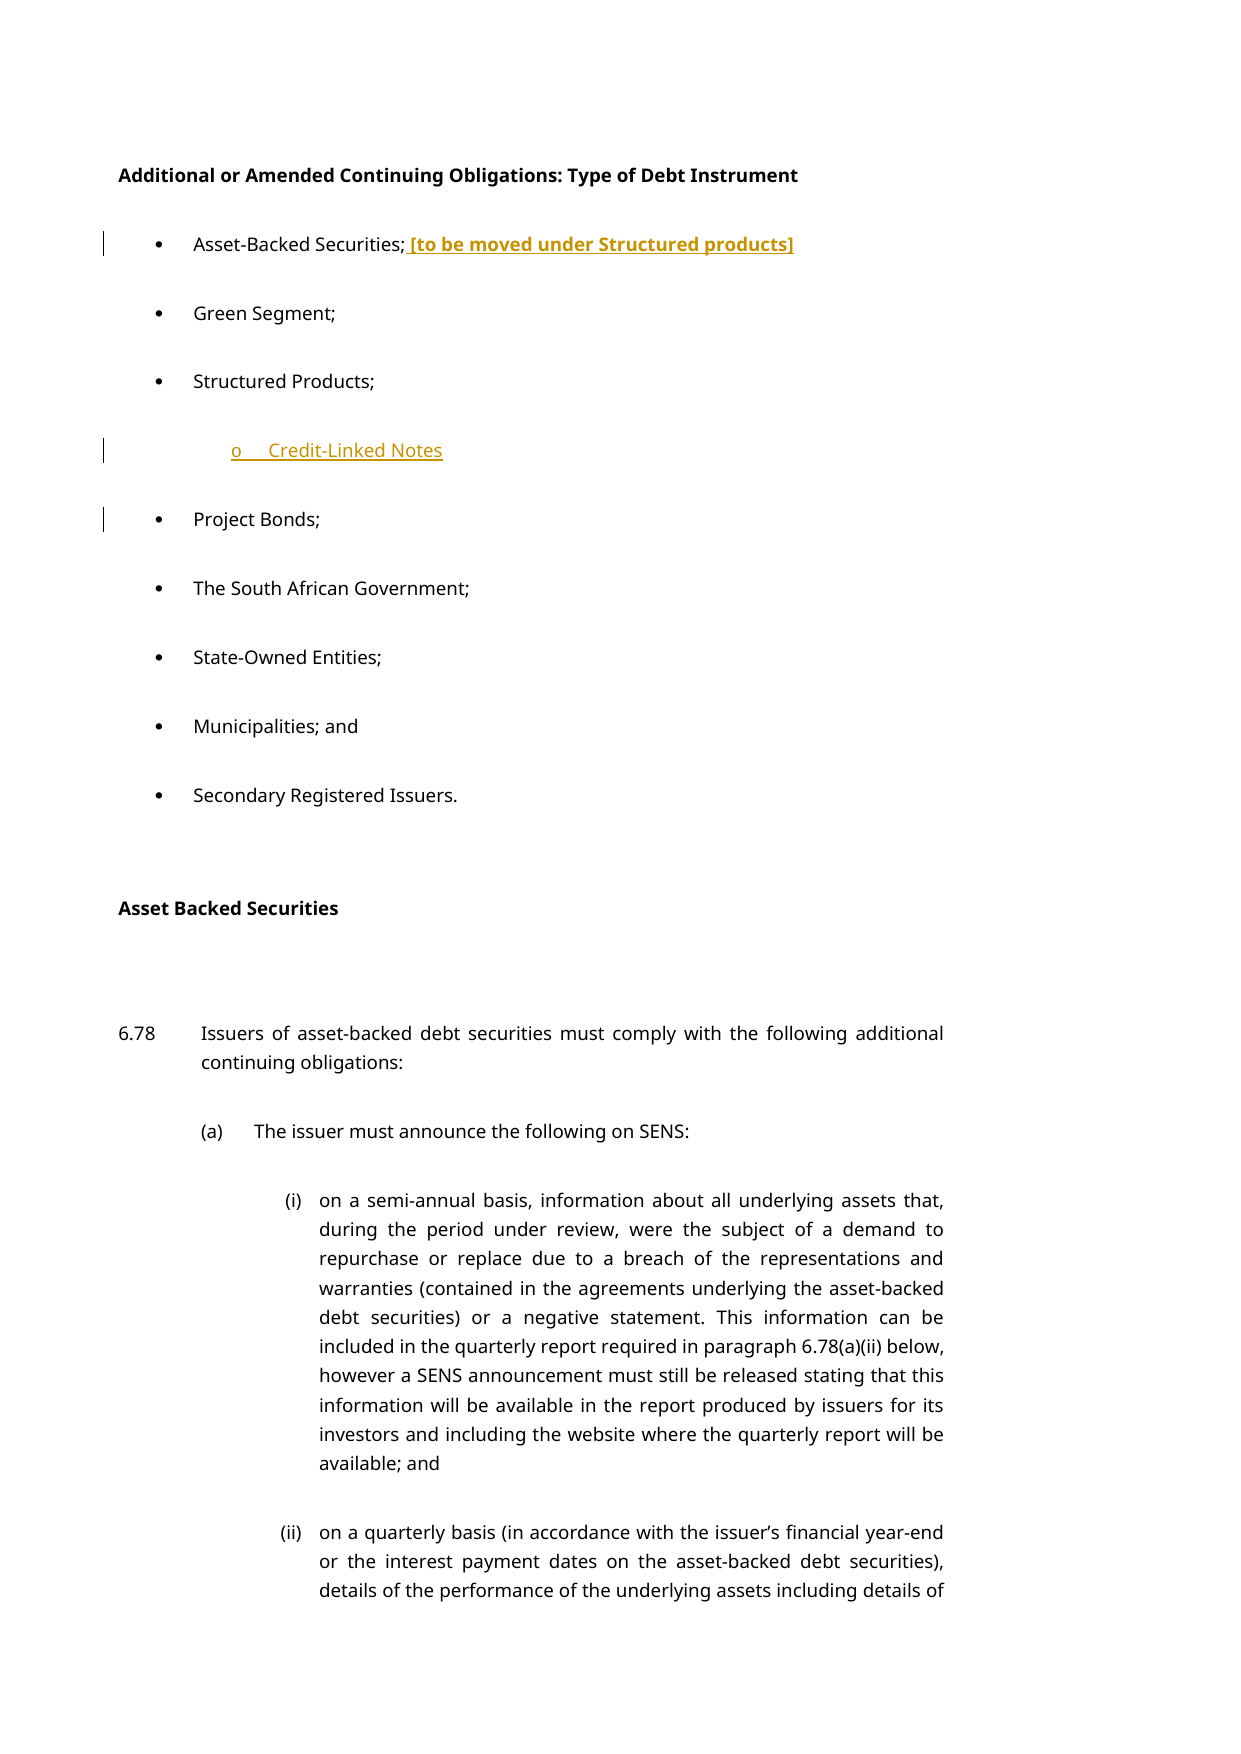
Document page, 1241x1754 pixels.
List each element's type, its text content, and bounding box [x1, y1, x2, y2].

list Asset-Backed Securities; [156, 231, 945, 256]
text Additional or Amended Continuing Obligations: Type of Debt Instrument [118, 162, 945, 188]
text Asset Backed Securities [118, 895, 945, 920]
list Municipalities; and [156, 713, 945, 739]
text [118, 1519, 945, 1603]
text (a) The issuer must announce the following on SENS: [118, 1118, 945, 1144]
list The South African Government; [156, 576, 945, 601]
text (i) on a semi-annual basis, information about all underlying assets that, during the period under review, were the subject of a demand to repurchase or replace due to a breach of the representations and warranties (contained in the agreements underlying the asset-backed debt securities) or a negative statement. This information can be included in the quarterly report required in paragraph 6.78(a)(ii) below, however a SENS announcement must still be released stating that this information will be available in the report produced by issuers for its investors and including the website where the quarterly report will be available; and [118, 1187, 945, 1476]
list Structured Products; [156, 369, 945, 394]
list Project Bonds; [156, 507, 945, 532]
list State-Owned Entities; [156, 644, 945, 670]
text 6.78 Issuers of asset-backed debt securities must comply with the following additional continuing obligations: [118, 1020, 945, 1075]
list Green Segment; [156, 300, 945, 325]
list Secondary Registered Issuers. [156, 782, 945, 808]
